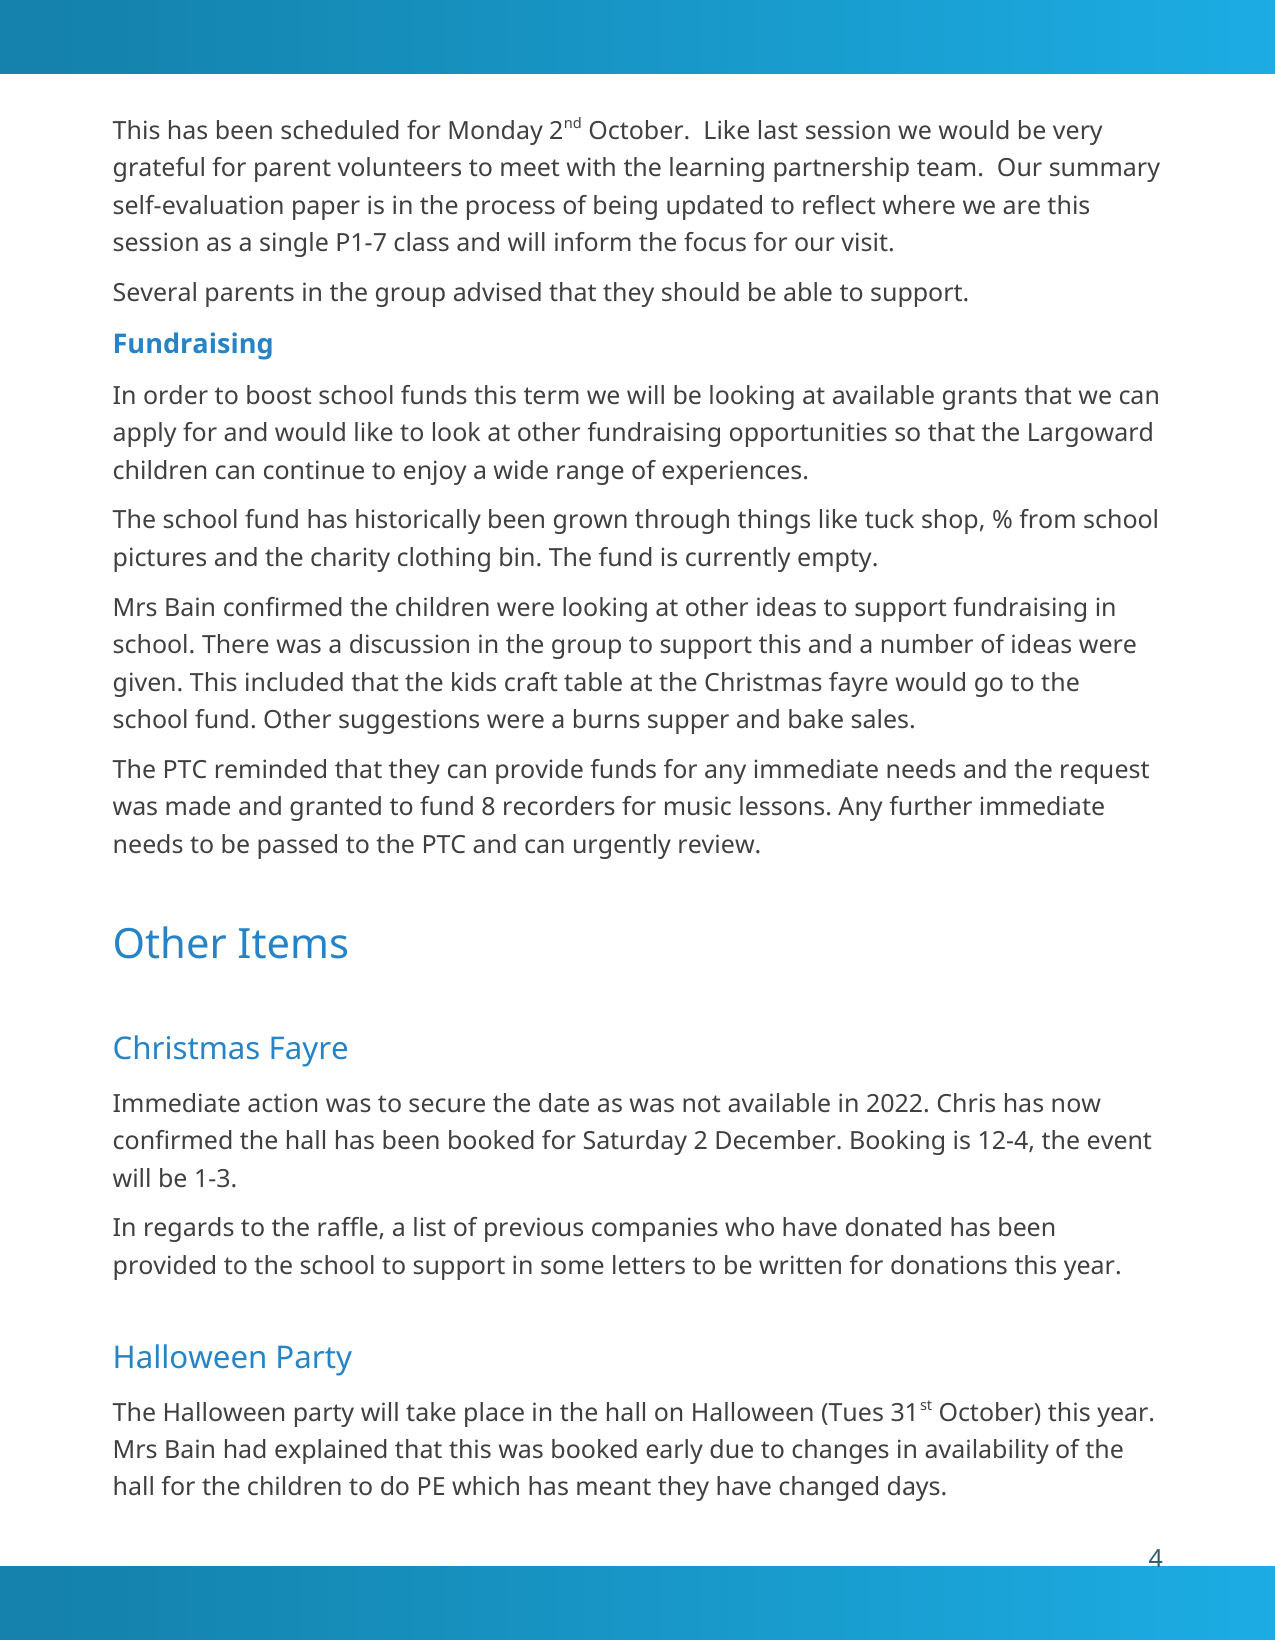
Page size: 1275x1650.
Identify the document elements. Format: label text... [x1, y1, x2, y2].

subtitle Halloween Party [112, 1335, 1162, 1377]
text The school fund has historically been grown through things like tuck shop, % from school pictures and the charity clothing bin. The fund is currently empty. [112, 502, 1162, 574]
subtitle Other Items [112, 914, 1162, 971]
text Fundraising [112, 324, 1162, 361]
text The Halloween party will take place in the hall on Halloween (Tues 31st October) this year. Mrs Bain had explained that this was booked early due to changes in availability of the hall for the children to do PE which has meant they have changed days. [112, 1394, 1162, 1503]
text In order to boost school funds this term we will be looking at available grants that we can apply for and would like to look at other fundraising opportunities so that the Largoward children can continue to enjoy a wide range of experiences. [112, 377, 1162, 486]
text This has been scheduled for Monday 2nd October. Like last session we would be very grateful for parent volunteers to meet with the learning partnership team. Our summary self-evaluation paper is in the process of being updated to reflect where we are this session as a single P1-7 class and will inform the focus for our visit. [112, 112, 1162, 259]
text In regards to the raffle, a list of previous companies who have donated has been provided to the school to support in some letters to be written for donations this year. [112, 1210, 1162, 1282]
text Mrs Bain confirmed the children were looking at other ideas to support fundraising in school. There was a discussion in the group to support this and a number of ideas were given. This included that the kids craft table at the Christmas fayre would go to the school fund. Other suggestions were a burns supper and bake sales. [112, 589, 1162, 736]
text Several parents in the group advised that they should be able to support. [112, 274, 1162, 309]
text The PTC reminded that they can provide funds for any immediate needs and the request was made and granted to fund 8 recorders for music lessons. Any further immediate needs to be passed to the PTC and can urgently review. [112, 752, 1162, 860]
subtitle Christmas Fayre [112, 1026, 1162, 1069]
text Immediate action was to secure the date as was not available in 2022. Chris has now confirmed the hall has been booked for Saturday 2 December. Booking is 12-4, the event will be 1-3. [112, 1085, 1162, 1194]
